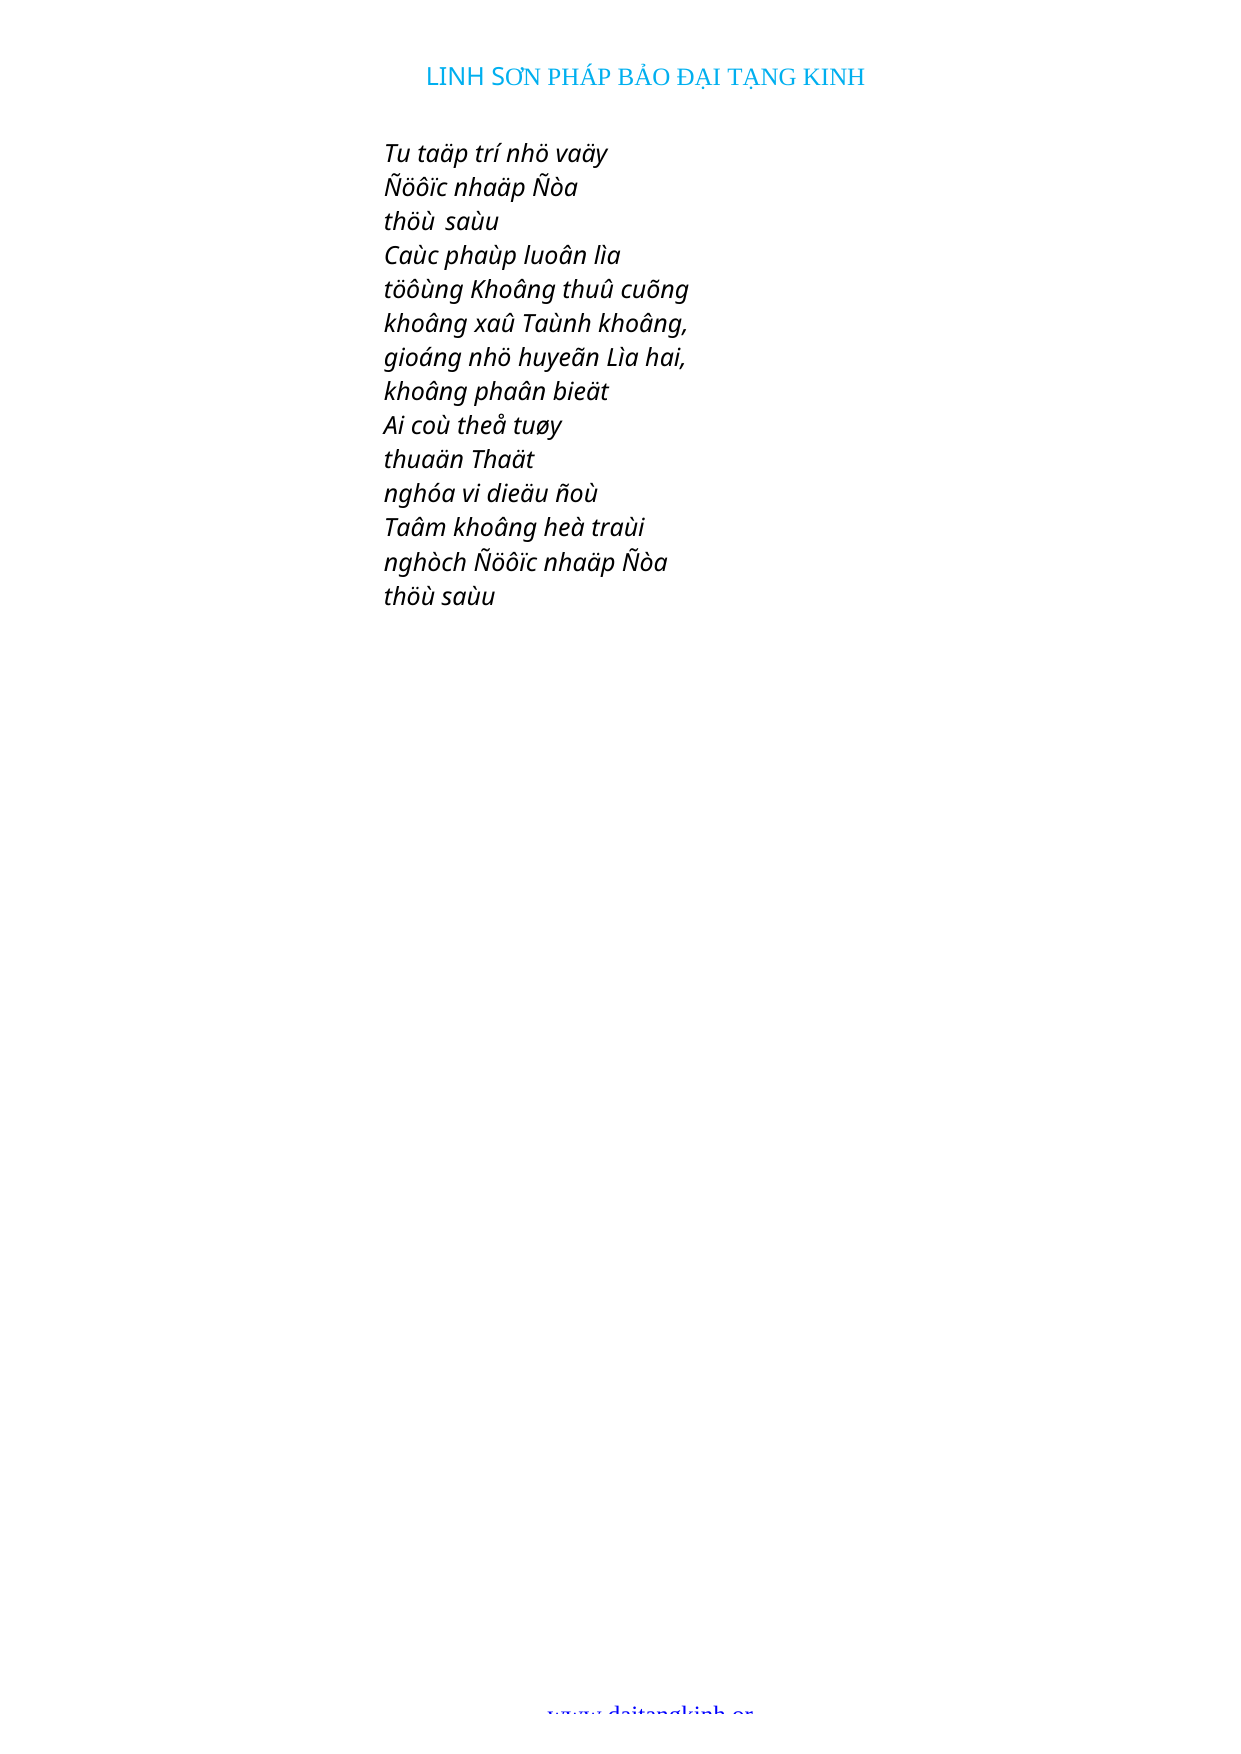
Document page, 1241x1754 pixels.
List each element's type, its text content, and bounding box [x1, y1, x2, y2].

text Taâm khoâng heà traùi nghòch Ñöôïc nhaäp Ñòa thöù saùu [384, 510, 673, 612]
text Ai coù theå tuøy thuaän Thaät nghóa vi dieäu ñoù [384, 408, 612, 510]
text Caùc phaùp luoân lìa töôùng Khoâng thuû cuõng khoâng xaû Taùnh khoâng, gioáng nhö huyeãn Lìa hai, khoâng phaân bieät [384, 238, 692, 408]
text Tu taäp trí nhö vaäy Ñöôïc nhaäp Ñòa thöù saùu [384, 135, 628, 238]
